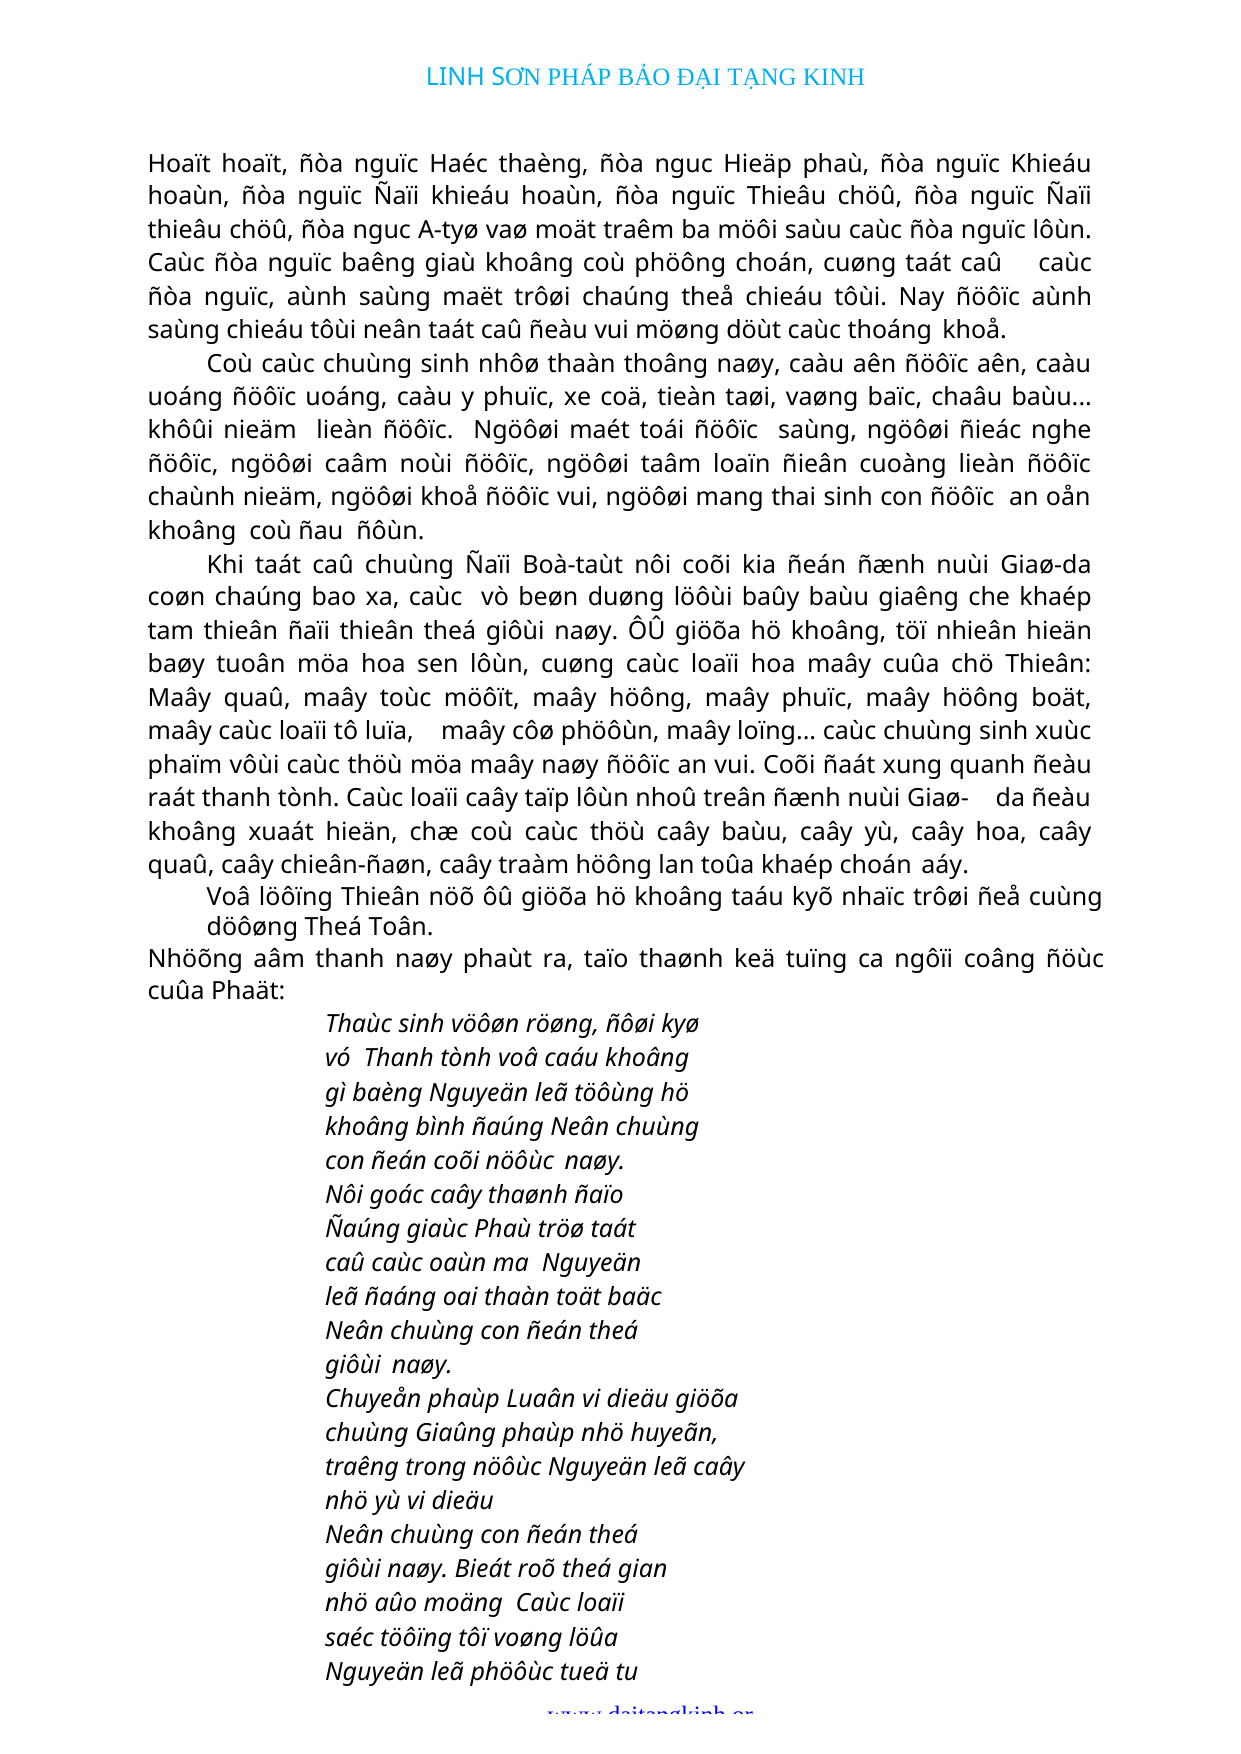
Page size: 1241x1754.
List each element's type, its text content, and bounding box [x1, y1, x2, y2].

text Hoaït hoaït, ñòa nguïc Haéc thaèng, ñòa nguc Hieäp phaù, ñòa nguïc Khieáu hoaùn, ñòa nguïc Ñaïi khieáu hoaùn, ñòa nguïc Thieâu chöû, ñòa nguïc Ñaïi thieâu chöû, ñòa nguc A-tyø vaø moät traêm ba möôi saùu caùc ñòa nguïc lôùn. Caùc ñòa nguïc baêng giaù khoâng coù phöông choán, cuøng taát caû caùc ñòa nguïc, aùnh saùng maët trôøi chaúng theå chieáu tôùi. Nay ñöôïc aùnh saùng chieáu tôùi neân taát caû ñeàu vui möøng döùt caùc thoáng khoå. [147, 145, 1093, 346]
text Khi taát caû chuùng Ñaïi Boà-taùt nôi coõi kia ñeán ñænh nuùi Giaø-da coøn chaúng bao xa, caùc vò beøn duøng löôùi baûy baùu giaêng che khaép tam thieân ñaïi thieân theá giôùi naøy. ÔÛ giöõa hö khoâng, töï nhieân hieän baøy tuoân möa hoa sen lôùn, cuøng caùc loaïi hoa maây cuûa chö Thieân: Maây quaû, maây toùc möôït, maây höông, maây phuïc, maây höông boät, maây caùc loaïi tô luïa, maây côø phöôùn, maây loïng... caùc chuùng sinh xuùc phaïm vôùi caùc thöù möa maây naøy ñöôïc an vui. Coõi ñaát xung quanh ñeàu raát thanh tònh. Caùc loaïi caây taïp lôùn nhoû treân ñænh nuùi Giaø- da ñeàu khoâng xuaát hieän, chæ coù caùc thöù caây baùu, caây yù, caây hoa, caây quaû, caây chieân-ñaøn, caây traàm höông lan toûa khaép choán aáy. [147, 546, 1093, 881]
text Coù caùc chuùng sinh nhôø thaàn thoâng naøy, caàu aên ñöôïc aên, caàu uoáng ñöôïc uoáng, caàu y phuïc, xe coä, tieàn taøi, vaøng baïc, chaâu baùu... khôûi nieäm lieàn ñöôïc. Ngöôøi maét toái ñöôïc saùng, ngöôøi ñieác nghe ñöôïc, ngöôøi caâm noùi ñöôïc, ngöôøi taâm loaïn ñieân cuoàng lieàn ñöôïc chaùnh nieäm, ngöôøi khoå ñöôïc vui, ngöôøi mang thai sinh con ñöôïc an oån khoâng coù ñau ñôùn. [147, 346, 1093, 546]
text Thaùc sinh vöôøn röøng, ñôøi kyø vó Thanh tònh voâ caáu khoâng gì baèng Nguyeän leã töôùng hö khoâng bình ñaúng Neân chuùng con ñeán coõi nöôùc naøy. [325, 1006, 710, 1176]
text Chuyeån phaùp Luaân vi dieäu giöõa chuùng Giaûng phaùp nhö huyeãn, traêng trong nöôùc Nguyeän leã caây nhö yù vi dieäu [325, 1381, 756, 1517]
text Nôi goác caây thaønh ñaïo Ñaúng giaùc Phaù tröø taát caû caùc oaùn ma Nguyeän leã ñaáng oai thaàn toät baäc Neân chuùng con ñeán theá giôùi naøy. [325, 1176, 672, 1381]
text Voâ löôïng Thieân nöõ ôû giöõa hö khoâng taáu kyõ nhaïc trôøi ñeå cuùng döôøng Theá Toân. [206, 881, 1105, 942]
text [325, 1517, 677, 1687]
text Nhöõng aâm thanh naøy phaùt ra, taïo thaønh keä tuïng ca ngôïi coâng ñöùc cuûa Phaät: [147, 942, 1105, 1006]
